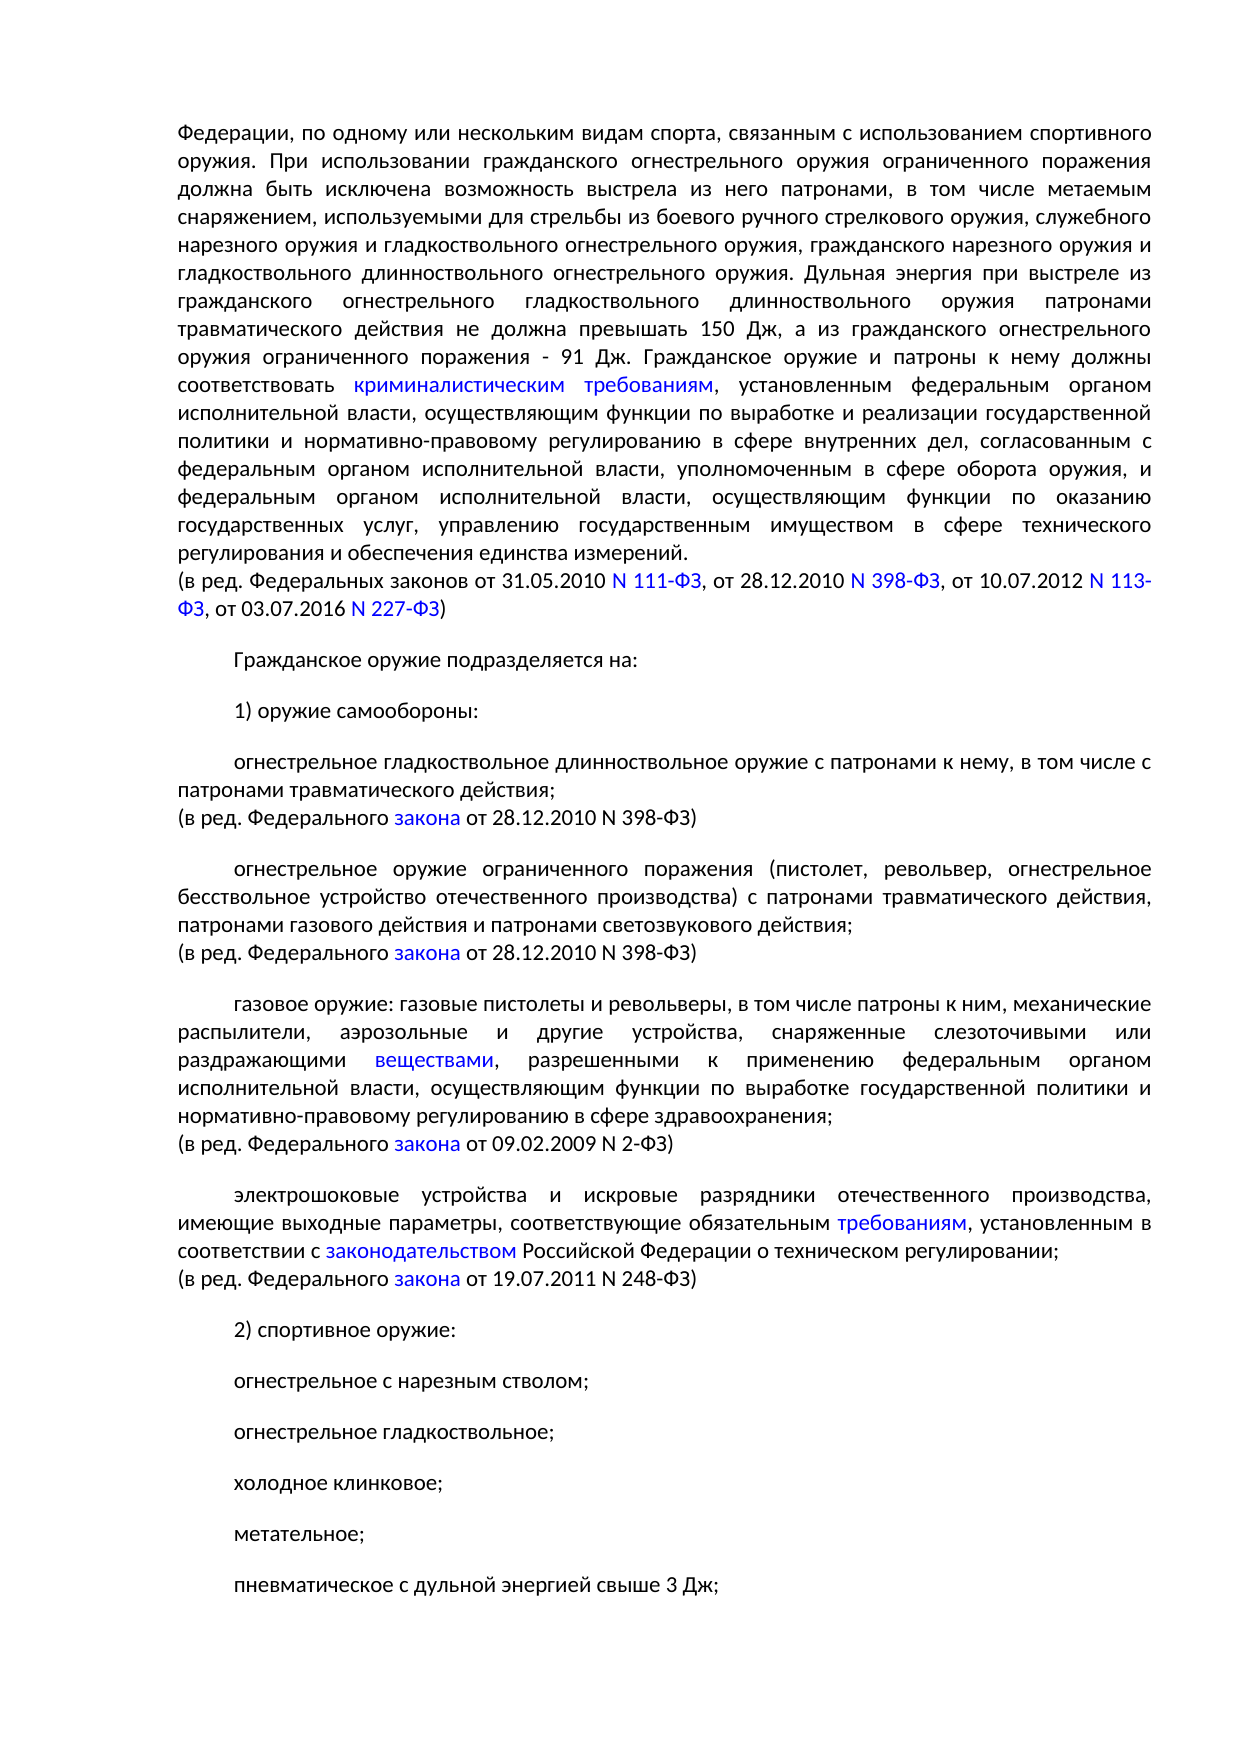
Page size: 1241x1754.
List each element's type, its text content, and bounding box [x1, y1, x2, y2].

text (в ред. Федерального закона от 19.07.2011 N 248-ФЗ) [177, 1264, 1152, 1292]
text пневматическое с дульной энергией свыше 3 Дж; [177, 1570, 1152, 1598]
text (в ред. Федерального закона от 09.02.2009 N 2-ФЗ) [177, 1129, 1152, 1157]
text 1) оружие самообороны: [177, 696, 1152, 724]
text электрошоковые устройства и искровые разрядники отечественного производства, имеющие выходные параметры, соответствующие обязательным требованиям, установленным в соответствии с законодательством Российской Федерации о техническом регулировании; [177, 1180, 1152, 1264]
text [177, 118, 1152, 566]
text огнестрельное с нарезным стволом; [177, 1366, 1152, 1394]
text (в ред. Федерального закона от 28.12.2010 N 398-ФЗ) [177, 938, 1152, 966]
text огнестрельное оружие ограниченного поражения (пистолет, револьвер, огнестрельное бесствольное устройство отечественного производства) с патронами травматического действия, патронами газового действия и патронами светозвукового действия; [177, 854, 1152, 938]
text Гражданское оружие подразделяется на: [177, 645, 1152, 673]
text огнестрельное гладкоствольное длинноствольное оружие с патронами к нему, в том числе с патронами травматического действия; [177, 747, 1152, 803]
text огнестрельное гладкоствольное; [177, 1417, 1152, 1445]
text (в ред. Федеральных законов от 31.05.2010 N 111-ФЗ, от 28.12.2010 N 398-ФЗ, от 10.07.2012 N 113-ФЗ, от 03.07.2016 N 227-ФЗ) [177, 566, 1152, 622]
text 2) спортивное оружие: [177, 1315, 1152, 1343]
text (в ред. Федерального закона от 28.12.2010 N 398-ФЗ) [177, 803, 1152, 831]
text газовое оружие: газовые пистолеты и револьверы, в том числе патроны к ним, механические распылители, аэрозольные и другие устройства, снаряженные слезоточивыми или раздражающими веществами, разрешенными к применению федеральным органом исполнительной власти, осуществляющим функции по выработке государственной политики и нормативно-правовому регулированию в сфере здравоохранения; [177, 989, 1152, 1129]
text метательное; [177, 1519, 1152, 1547]
text холодное клинковое; [177, 1468, 1152, 1496]
